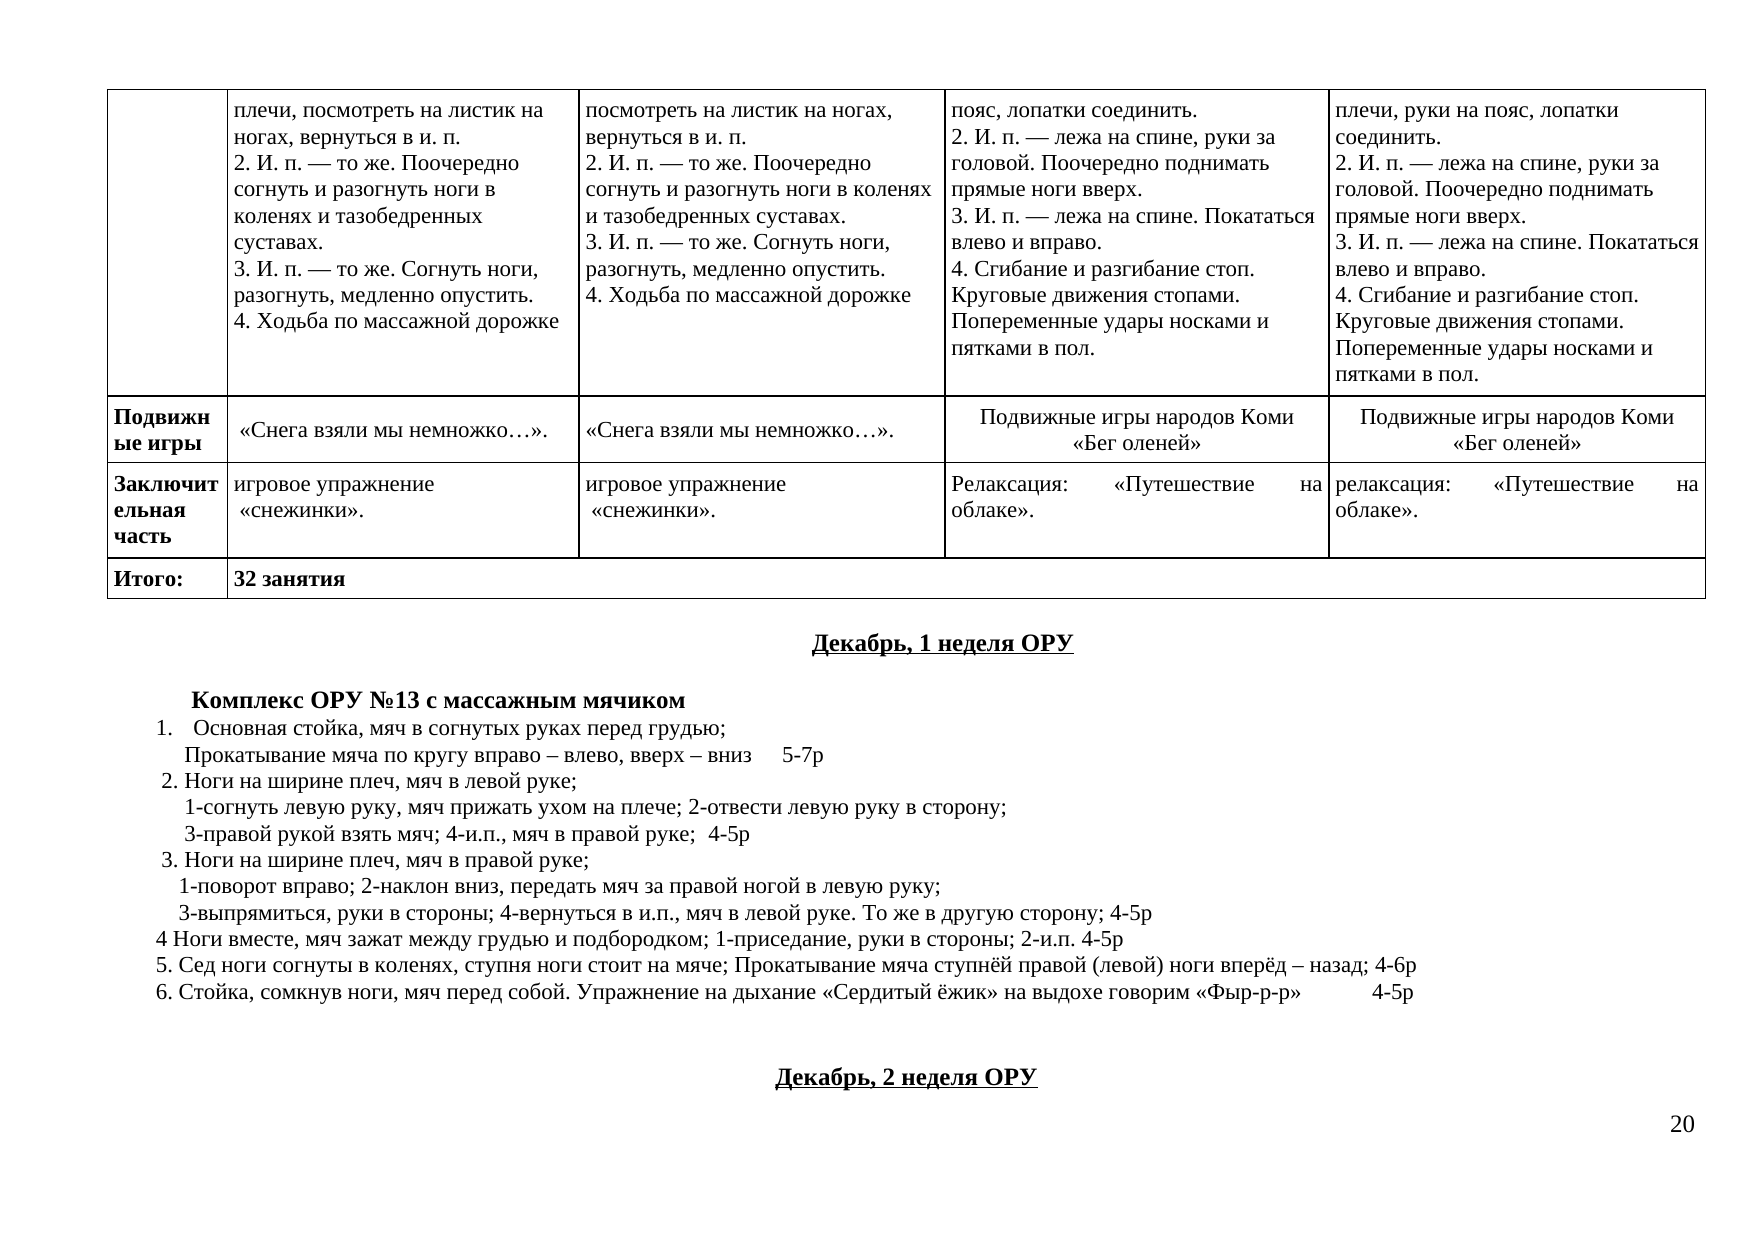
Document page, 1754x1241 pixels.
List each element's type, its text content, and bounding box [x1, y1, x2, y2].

table_cell релаксация: «Путешествие на облаке». [1330, 463, 1705, 557]
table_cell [108, 90, 227, 395]
table_cell Релаксация: «Путешествие на облаке». [946, 463, 1328, 557]
text 1-согнуть левую руку, мяч прижать ухом на плече; 2-отвести левую руку в сторону; [156, 793, 1694, 820]
text Прокатывание мяча по кругу вправо – влево, вверх – вниз 5-7р [156, 741, 1694, 767]
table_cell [946, 90, 1328, 395]
text Декабрь, 2 неделя ОРУ [118, 1062, 1694, 1090]
text 5. Сед ноги согнуты в коленях, ступня ноги стоит на мяче; Прокатывание мяча ступнёй правой (левой) ноги вперёд – назад; 4-6р [156, 951, 1694, 978]
text 6. Стойка, сомкнув ноги, мяч перед собой. Упражнение на дыхание «Сердитый ёжик» на выдохе говорим «Фыр-р-р» 4-5р [156, 978, 1694, 1004]
table_cell 32 занятия [228, 559, 1705, 598]
text 4 Ноги вместе, мяч зажат между грудью и подбородком; 1-приседание, руки в стороны; 2-и.п. 4-5р [156, 925, 1694, 951]
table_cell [228, 90, 578, 395]
table_cell Подвижные игры [108, 397, 227, 462]
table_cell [1330, 90, 1705, 395]
table_cell Итого: [108, 559, 227, 598]
table_cell игровое упражнение «снежинки». [580, 463, 944, 557]
table_cell Заключительная часть [108, 463, 227, 557]
text Декабрь, 1 неделя ОРУ [118, 628, 1694, 657]
text 3-правой рукой взять мяч; 4-и.п., мяч в правой руке; 4-5р [156, 820, 1694, 846]
text 2. Ноги на ширине плеч, мяч в левой руке; [156, 767, 1694, 793]
text 3. Ноги на ширине плеч, мяч в правой руке; [156, 846, 1694, 872]
table_cell «Снега взяли мы немножко…». [580, 397, 944, 462]
table_cell «Снега взяли мы немножко…». [228, 397, 578, 462]
list Основная стойка, мяч в согнутых руках перед грудью; [156, 714, 1694, 741]
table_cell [580, 90, 944, 395]
table_cell Подвижные игры народов Коми «Бег оленей» [946, 397, 1328, 462]
table_cell игровое упражнение «снежинки». [228, 463, 578, 557]
table_cell Подвижные игры народов Коми «Бег оленей» [1330, 397, 1705, 462]
text 1-поворот вправо; 2-наклон вниз, передать мяч за правой ногой в левую руку; [156, 872, 1694, 899]
text Комплекс ОРУ №13 с массажным мячиком [118, 686, 1694, 714]
text 3-выпрямиться, руки в стороны; 4-вернуться в и.п., мяч в левой руке. То же в другую сторону; 4-5р [156, 899, 1694, 925]
